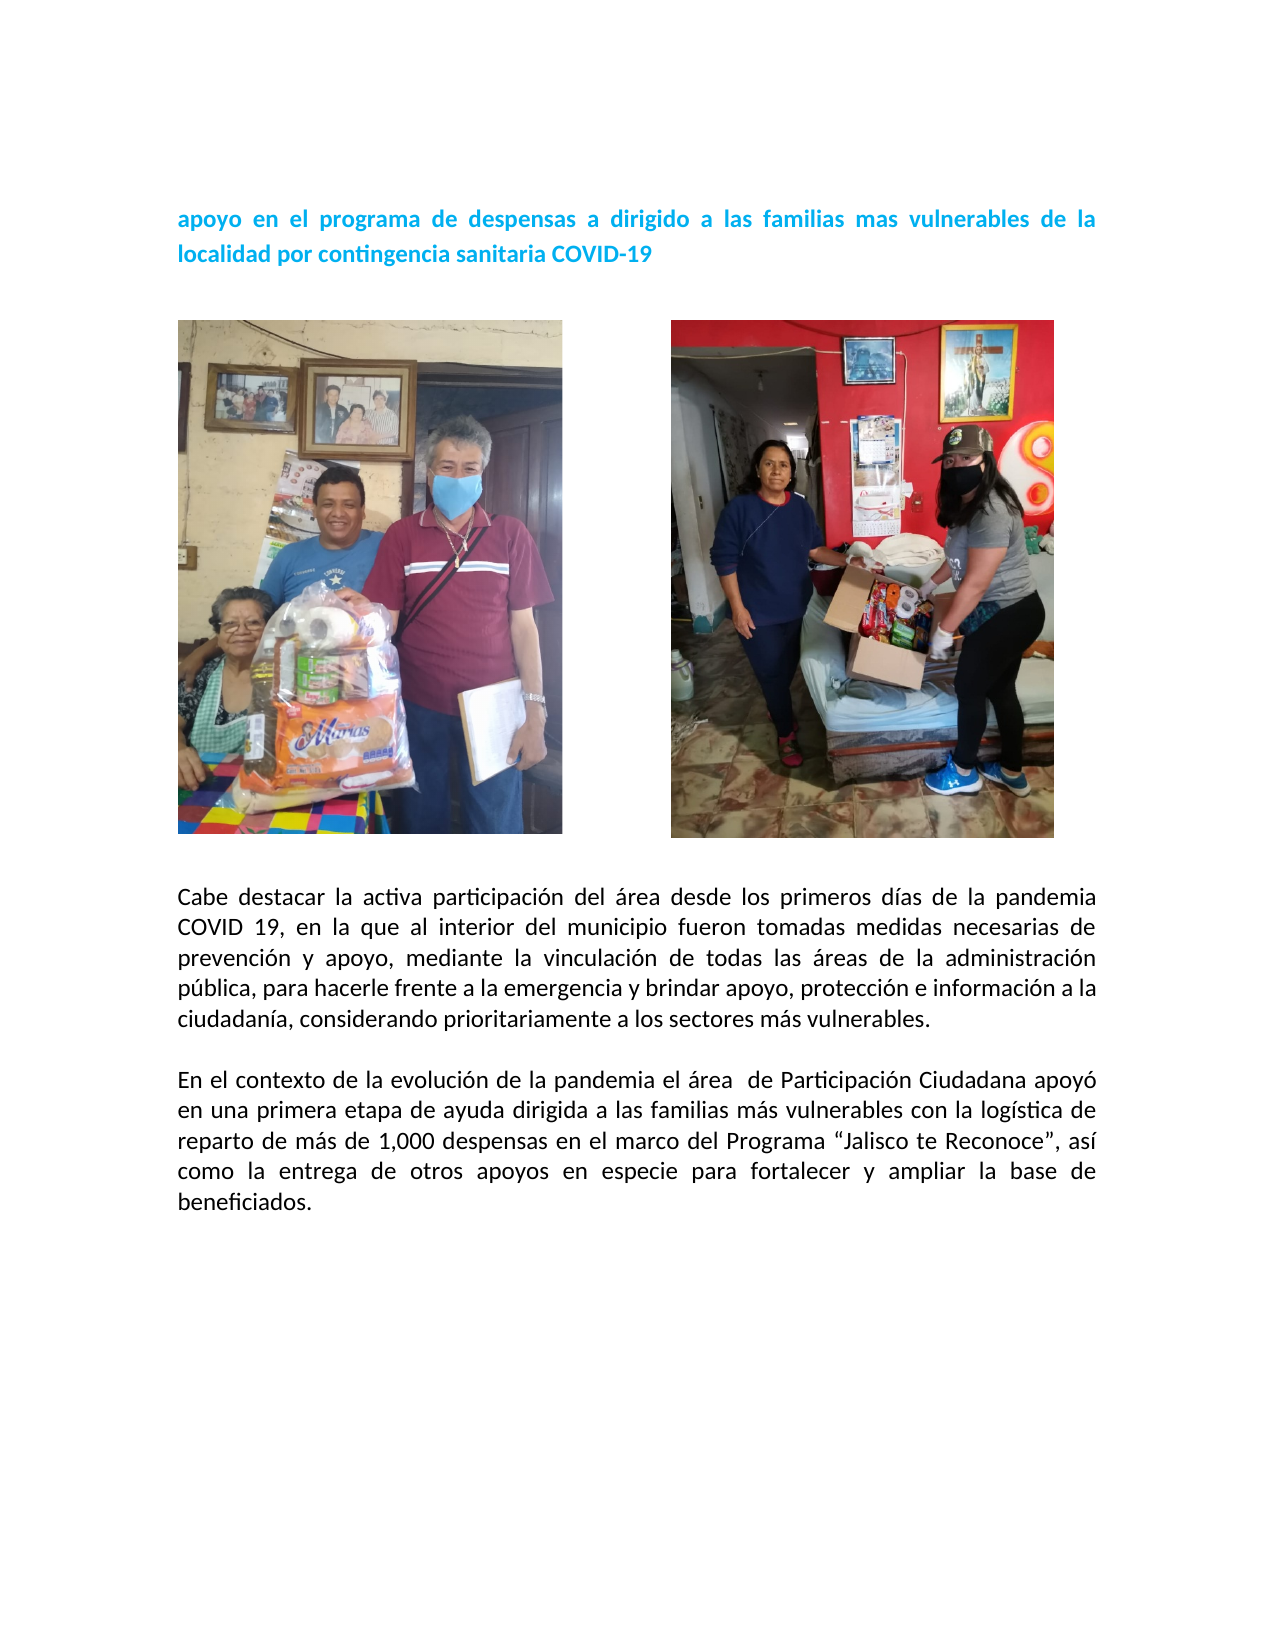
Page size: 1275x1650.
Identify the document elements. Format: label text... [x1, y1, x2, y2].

picture [669, 320, 1054, 837]
text apoyo en el programa de despensas a dirigido a las familias mas vulnerables de la localidad por contingencia sanitaria COVID-19 [177, 203, 1098, 269]
text En el contexto de la evolución de la pandemia el área de Participación Ciudadana apoyó en una primera etapa de ayuda dirigida a las familias más vulnerables con la logística de reparto de más de 1,000 despensas en el marco del Programa “Jalisco te Reconoce”, así como la entrega de otros apoyos en especie para fortalecer y ampliar la base de beneficiados. [177, 1064, 1098, 1217]
text Cabe destacar la activa participación del área desde los primeros días de la pandemia COVID 19, en la que al interior del municipio fueron tomadas medidas necesarias de prevención y apoyo, mediante la vinculación de todas las áreas de la administración pública, para hacerle frente a la emergencia y brindar apoyo, protección e información a la ciudadanía, considerando prioritariamente a los sectores más vulnerables. [177, 881, 1098, 1033]
picture [178, 320, 563, 833]
